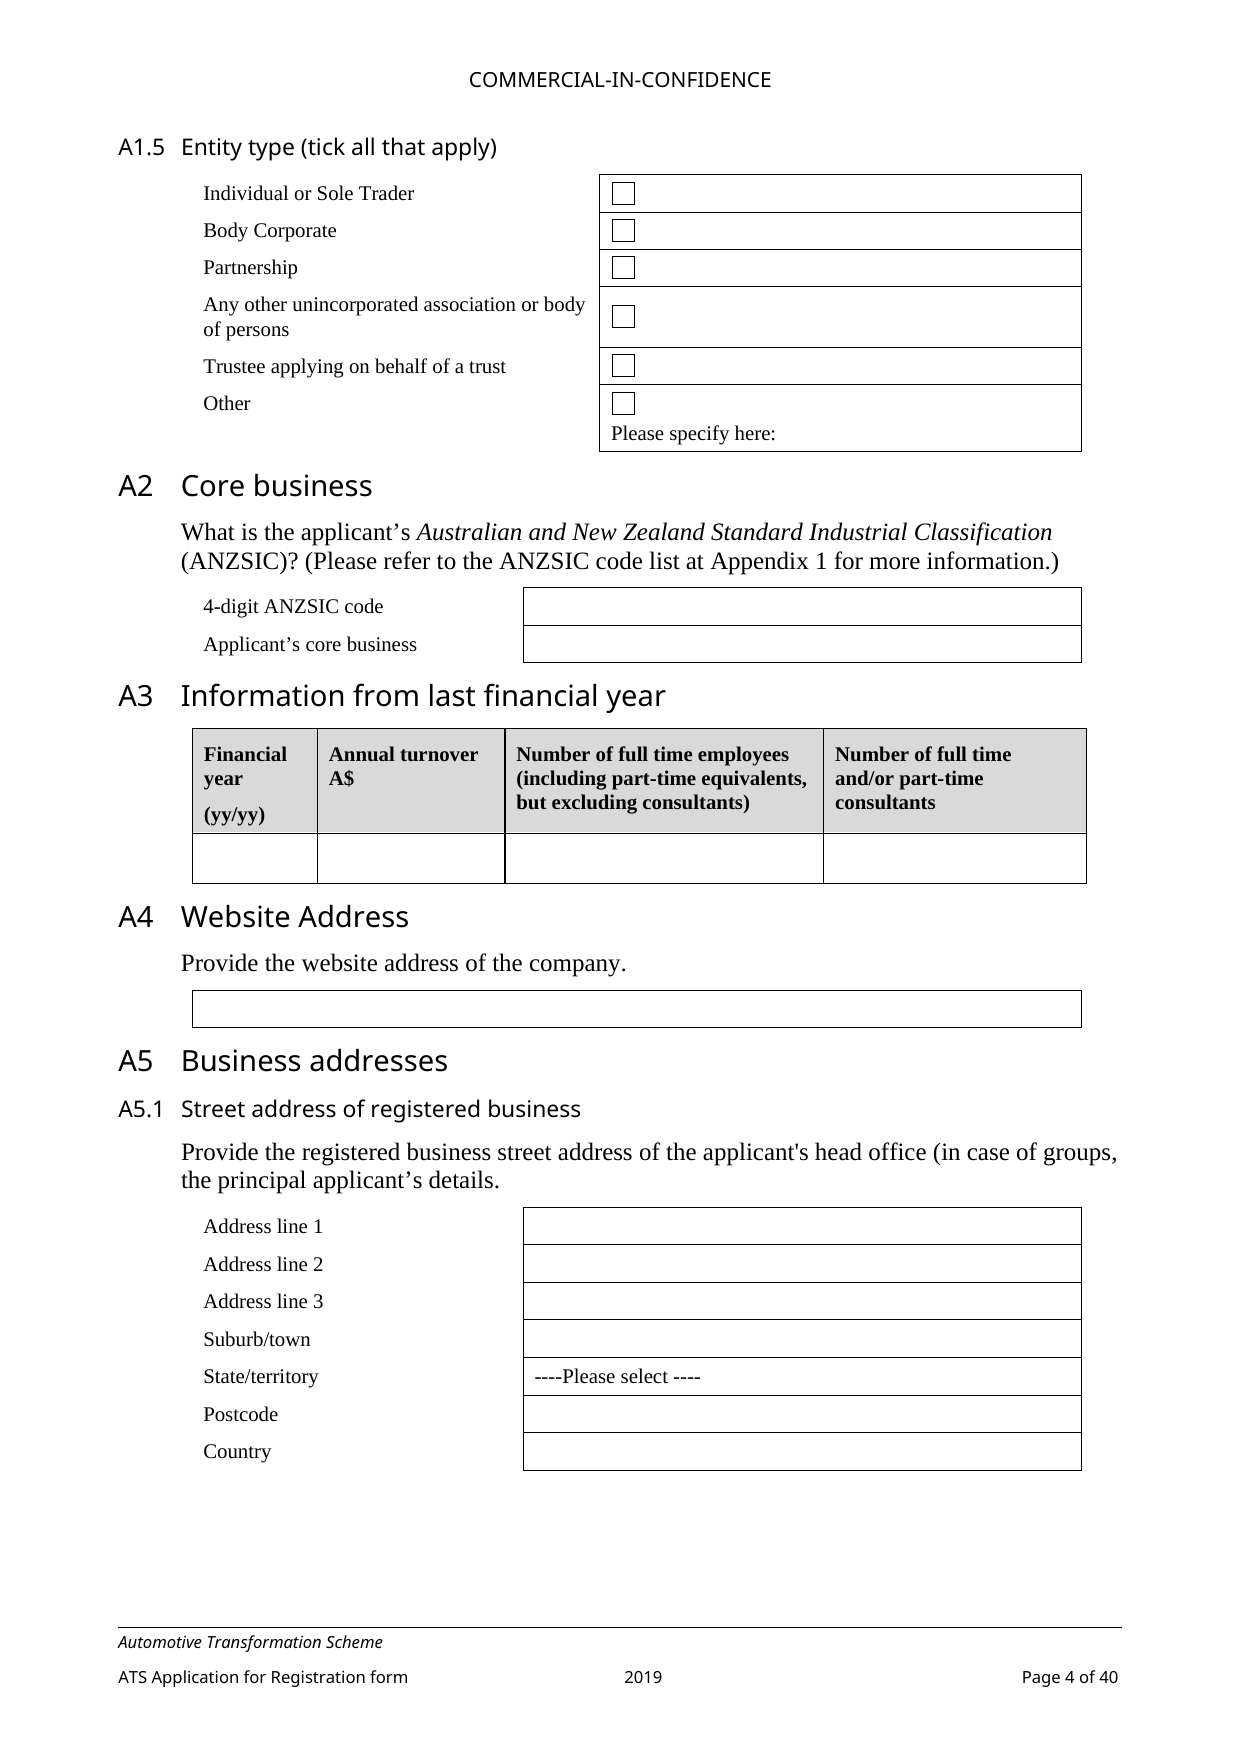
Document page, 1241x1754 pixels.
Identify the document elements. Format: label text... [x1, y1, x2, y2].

subtitle A5 Business addresses [118, 1041, 1122, 1080]
table_cell Address line 2 [192, 1244, 523, 1282]
subtitle A1.5 Entity type (tick all that apply) [118, 131, 1122, 162]
table_cell [524, 1245, 1081, 1282]
table_header [524, 588, 1081, 624]
table_cell State/territory [192, 1357, 523, 1394]
table_cell Suburb/town [192, 1319, 523, 1357]
table_header Number of full time and/or part-time consultants [824, 729, 1086, 832]
table_cell Partnership [192, 249, 599, 286]
table_header Individual or Sole Trader [192, 174, 599, 211]
table_cell Country [192, 1432, 523, 1470]
table_cell Postcode [192, 1395, 523, 1432]
table_header Annual turnover A$ [318, 729, 504, 832]
table_cell Any other unincorporated association or body of persons [192, 286, 599, 347]
table_cell [524, 626, 1081, 662]
text Provide the website address of the company. [181, 948, 1122, 977]
table_cell [524, 1396, 1081, 1432]
table_cell [600, 250, 1081, 286]
table_header Address line 1 [192, 1207, 523, 1244]
table_cell [524, 1358, 1081, 1394]
table_cell Address line 3 [192, 1282, 523, 1319]
table_cell [318, 834, 504, 882]
table_header [524, 1208, 1081, 1244]
table_header Financial year (yy/yy) [193, 729, 317, 832]
table_cell Body Corporate [192, 211, 599, 248]
table_cell [524, 1283, 1081, 1319]
table_cell Other [192, 384, 599, 451]
table_cell [193, 834, 317, 882]
text What is the applicant’s Australian and New Zealand Standard Industrial Classification (ANZSIC)? (Please refer to the ANZSIC code list at Appendix 1 for more information.) [181, 517, 1122, 574]
text Provide the registered business street address of the applicant's head office (in case of groups, the principal applicant’s details. [181, 1137, 1122, 1194]
table_cell Trustee applying on behalf of a trust [192, 347, 599, 384]
subtitle A3 Information from last financial year [118, 676, 1122, 715]
subtitle A2 Core business [118, 465, 1122, 504]
table_cell [524, 1433, 1081, 1470]
table_header Number of full time employees (including part-time equivalents, but excluding consultants) [506, 729, 823, 832]
table_cell [824, 834, 1086, 882]
table_header [600, 175, 1081, 211]
table_cell [524, 1320, 1081, 1357]
subtitle A4 Website Address [118, 896, 1122, 936]
table_cell [506, 834, 823, 882]
table_cell Please specify here: [600, 385, 1081, 451]
subtitle A5.1 Street address of registered business [118, 1093, 1122, 1124]
table_cell [600, 287, 1081, 347]
table_cell [600, 213, 1081, 248]
table_cell Applicant’s core business [192, 625, 523, 662]
table_header 4-digit ANZSIC code [192, 587, 523, 624]
table_header [193, 991, 1081, 1027]
table_cell [600, 348, 1081, 384]
